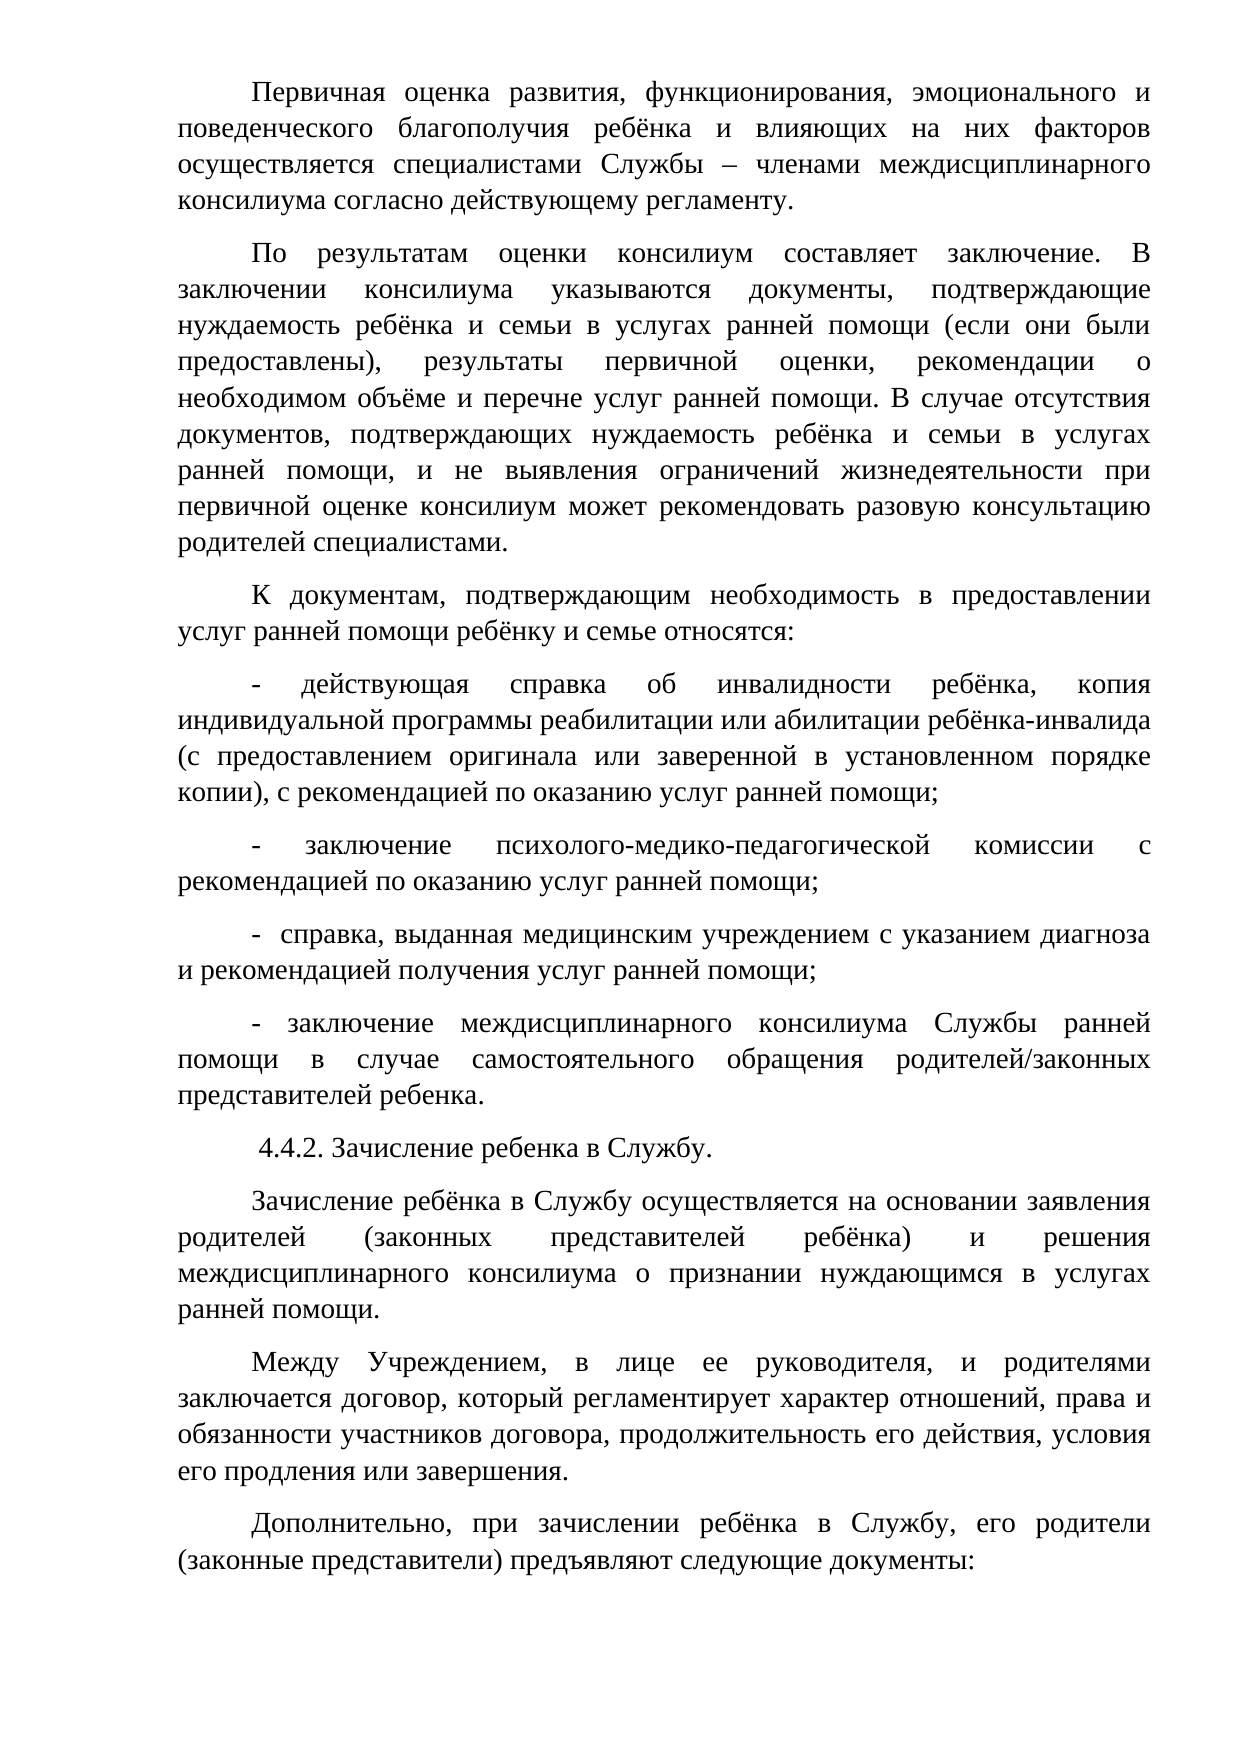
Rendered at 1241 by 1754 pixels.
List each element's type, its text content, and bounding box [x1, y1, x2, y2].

text - заключение междисциплинарного консилиума Службы ранней помощи в случае самостоятельного обращения родителей/законных представителей ребенка. [177, 1005, 1152, 1111]
text - справка, выданная медицинским учреждением с указанием диагноза и рекомендацией получения услуг ранней помощи; [177, 916, 1152, 986]
text К документам, подтверждающим необходимость в предоставлении услуг ранней помощи ребёнку и семье относятся: [177, 577, 1152, 647]
text По результатам оценки консилиум составляет заключение. В заключении консилиума указываются документы, подтверждающие нуждаемость ребёнка и семьи в услугах ранней помощи (если они были предоставлены), результаты первичной оценки, рекомендации о необходимом объёме и перечне услуг ранней помощи. В случае отсутствия документов, подтверждающих нуждаемость ребёнка и семьи в услугах ранней помощи, и не выявления ограничений жизнедеятельности при первичной оценке консилиум может рекомендовать разовую консультацию родителей специалистами. [177, 235, 1152, 558]
text Зачисление ребёнка в Службу осуществляется на основании заявления родителей (законных представителей ребёнка) и решения междисциплинарного консилиума о признании нуждающимся в услугах ранней помощи. [177, 1183, 1152, 1325]
text Между Учреждением, в лице ее руководителя, и родителями заключается договор, который регламентирует характер отношений, права и обязанности участников договора, продолжительность его действия, условия его продления или завершения. [177, 1344, 1152, 1486]
text Дополнительно, при зачислении ребёнка в Службу, его родители (законные представители) предъявляют следующие документы: [177, 1506, 1152, 1575]
text - действующая справка об инвалидности ребёнка, копия индивидуальной программы реабилитации или абилитации ребёнка-инвалида (с предоставлением оригинала или заверенной в установленном порядке копии), с рекомендацией по оказанию услуг ранней помощи; [177, 666, 1152, 808]
text 4.4.2. Зачисление ребенка в Службу. [177, 1130, 1152, 1164]
text - заключение психолого-медико-педагогической комиссии с рекомендацией по оказанию услуг ранней помощи; [177, 827, 1152, 897]
text Первичная оценка развития, функционирования, эмоционального и поведенческого благополучия ребёнка и влияющих на них факторов осуществляется специалистами Службы – членами междисциплинарного консилиума согласно действующему регламенту. [177, 74, 1152, 216]
